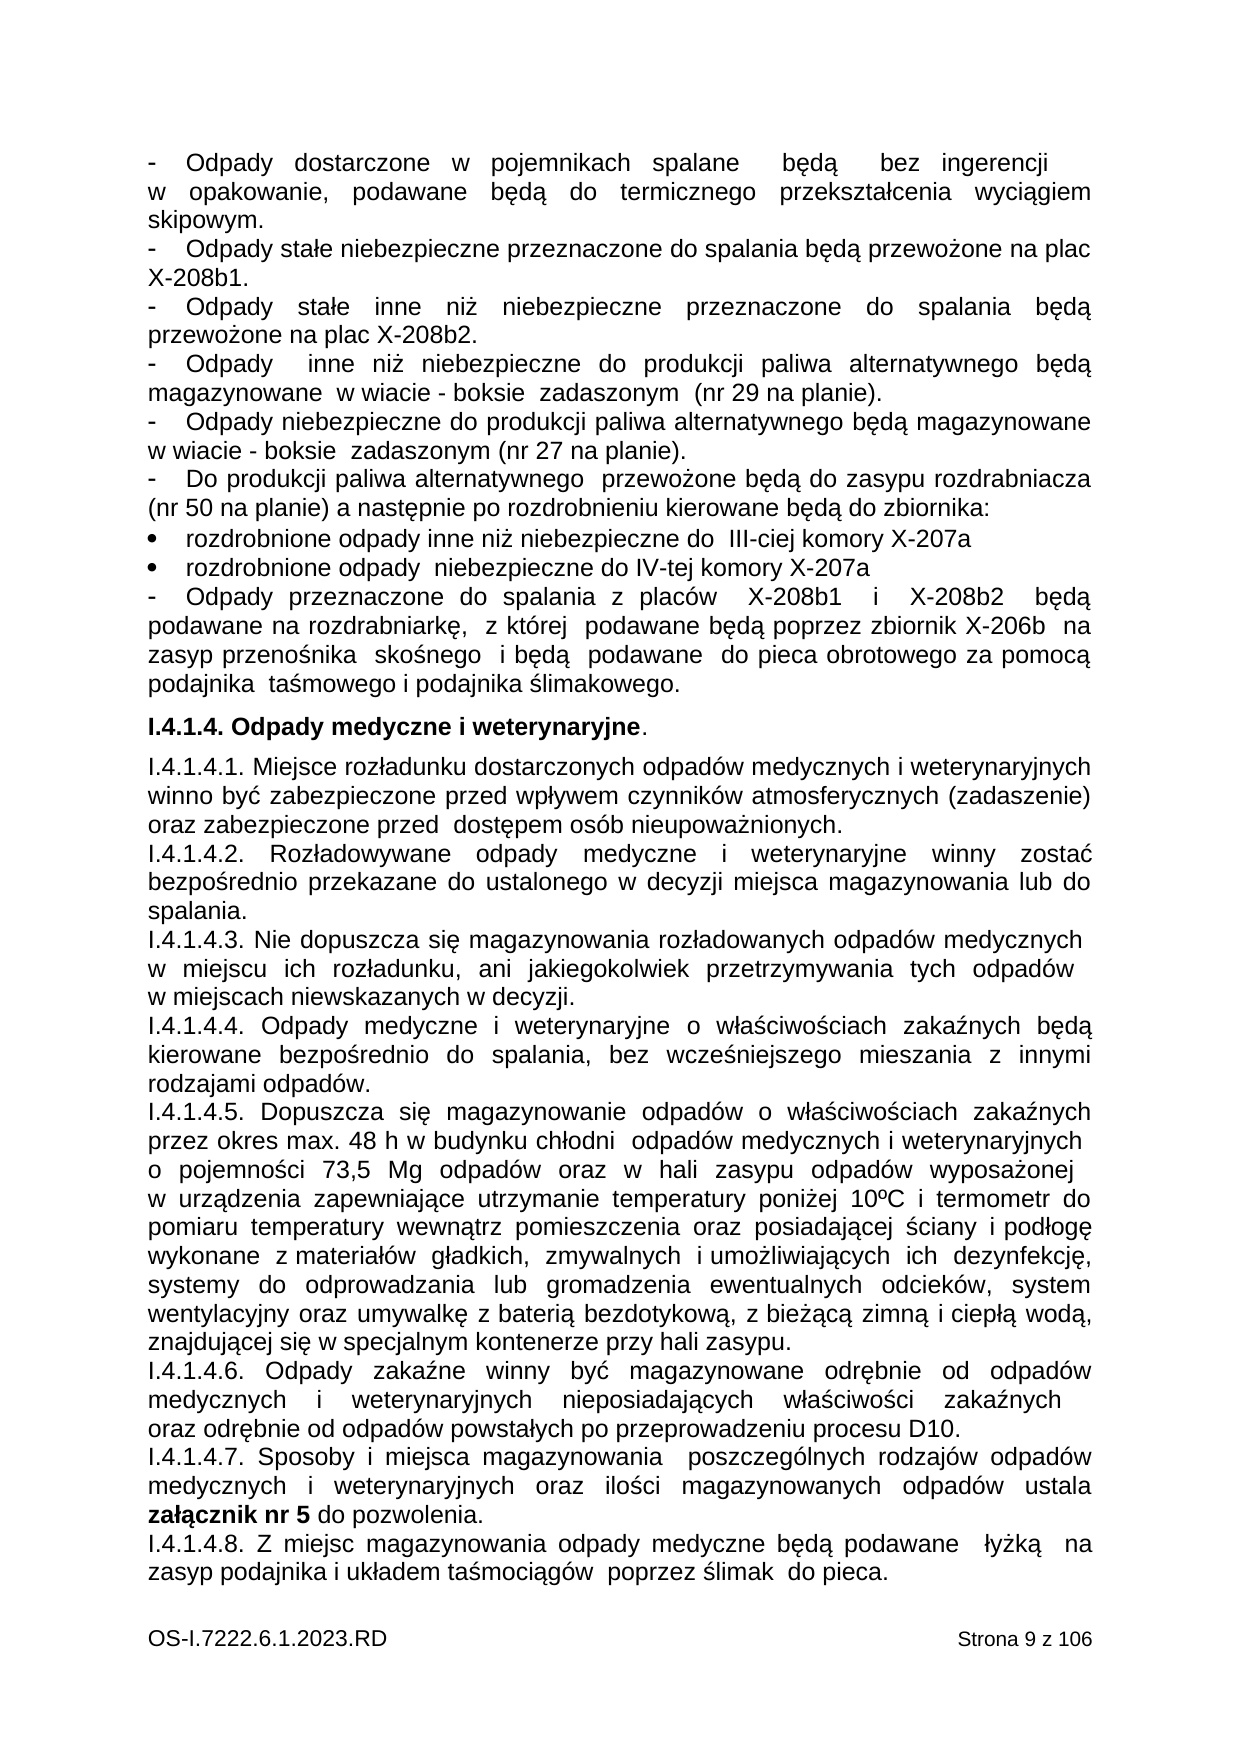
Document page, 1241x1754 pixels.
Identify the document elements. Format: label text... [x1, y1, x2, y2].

text I.4.1.4.4. Odpady medyczne i weterynaryjne o właściwościach zakaźnych będą kierowane bezpośrednio do spalania, bez wcześniejszego mieszania z innymi rodzajami odpadów. [148, 1011, 1092, 1097]
list rozdrobnione odpady inne niż niebezpieczne do III-ciej komory X-207a [148, 524, 1092, 553]
text I.4.1.4.1. Miejsce rozładunku dostarczonych odpadów medycznych i weterynaryjnych winno być zabezpieczone przed wpływem czynników atmosferycznych (zadaszenie) oraz zabezpieczone przed dostępem osób nieupoważnionych. [148, 752, 1092, 839]
list Odpady stałe niebezpieczne przeznaczone do spalania będą przewożone na plac X-208b1. [148, 234, 1092, 292]
text I.4.1.4.5. Dopuszcza się magazynowanie odpadów o właściwościach zakaźnych przez okres max. 48 h w budynku chłodni odpadów medycznych i weterynaryjnych o pojemności 73,5 Mg odpadów oraz w hali zasypu odpadów wyposażonej w urządzenia zapewniające utrzymanie temperatury poniżej 10ºC i termometr do pomiaru temperatury wewnątrz pomieszczenia oraz posiadającej ściany i podłogę wykonane z materiałów gładkich, zmywalnych i umożliwiających ich dezynfekcję, systemy do odprowadzania lub gromadzenia ewentualnych odcieków, system wentylacyjny oraz umywalkę z baterią bezdotykową, z bieżącą zimną i ciepłą wodą, znajdującej się w specjalnym kontenerze przy hali zasypu. [148, 1097, 1092, 1356]
text I.4.1.4.2. Rozładowywane odpady medyczne i weterynaryjne winny zostać bezpośrednio przekazane do ustalonego w decyzji miejsca magazynowania lub do spalania. I.4.1.4.3. Nie dopuszcza się magazynowania rozładowanych odpadów medycznych w miejscu ich rozładunku, ani jakiegokolwiek przetrzymywania tych odpadów w miejscach niewskazanych w decyzji. [148, 839, 1092, 1011]
text I.4.1.4.8. Z miejsc magazynowania odpady medyczne będą podawane łyżką na zasyp podajnika i układem taśmociągów poprzez ślimak do pieca. [148, 1529, 1092, 1586]
list rozdrobnione odpady niebezpieczne do IV-tej komory X-207a [148, 553, 1092, 582]
list Odpady dostarczone w pojemnikach spalane będą bez ingerencji w opakowanie, podawane będą do termicznego przekształcenia wyciągiem skipowym. [148, 148, 1093, 234]
list Odpady przeznaczone do spalania z placów X-208b1 i X-208b2 będą podawane na rozdrabniarkę, z której podawane będą poprzez zbiornik X-206b na zasyp przenośnika skośnego i będą podawane do pieca obrotowego za pomocą podajnika taśmowego i podajnika ślimakowego. [148, 582, 1092, 697]
text I.4.1.4. Odpady medyczne i weterynaryjne. [148, 712, 1092, 740]
list Do produkcji paliwa alternatywnego przewożone będą do zasypu rozdrabniacza (nr 50 na planie) a następnie po rozdrobnieniu kierowane będą do zbiornika: [148, 464, 1092, 522]
text I.4.1.4.7. Sposoby i miejsca magazynowania poszczególnych rodzajów odpadów medycznych i weterynaryjnych oraz ilości magazynowanych odpadów ustala załącznik nr 5 do pozwolenia. [148, 1442, 1092, 1529]
list Odpady inne niż niebezpieczne do produkcji paliwa alternatywnego będą magazynowane w wiacie - boksie zadaszonym (nr 29 na planie). [148, 349, 1092, 407]
text I.4.1.4.6. Odpady zakaźne winny być magazynowane odrębnie od odpadów medycznych i weterynaryjnych nieposiadających właściwości zakaźnych oraz odrębnie od odpadów powstałych po przeprowadzeniu procesu D10. [148, 1356, 1092, 1442]
list Odpady stałe inne niż niebezpieczne przeznaczone do spalania będą przewożone na plac X-208b2. [148, 292, 1092, 349]
list Odpady niebezpieczne do produkcji paliwa alternatywnego będą magazynowane w wiacie - boksie zadaszonym (nr 27 na planie). [148, 407, 1092, 464]
